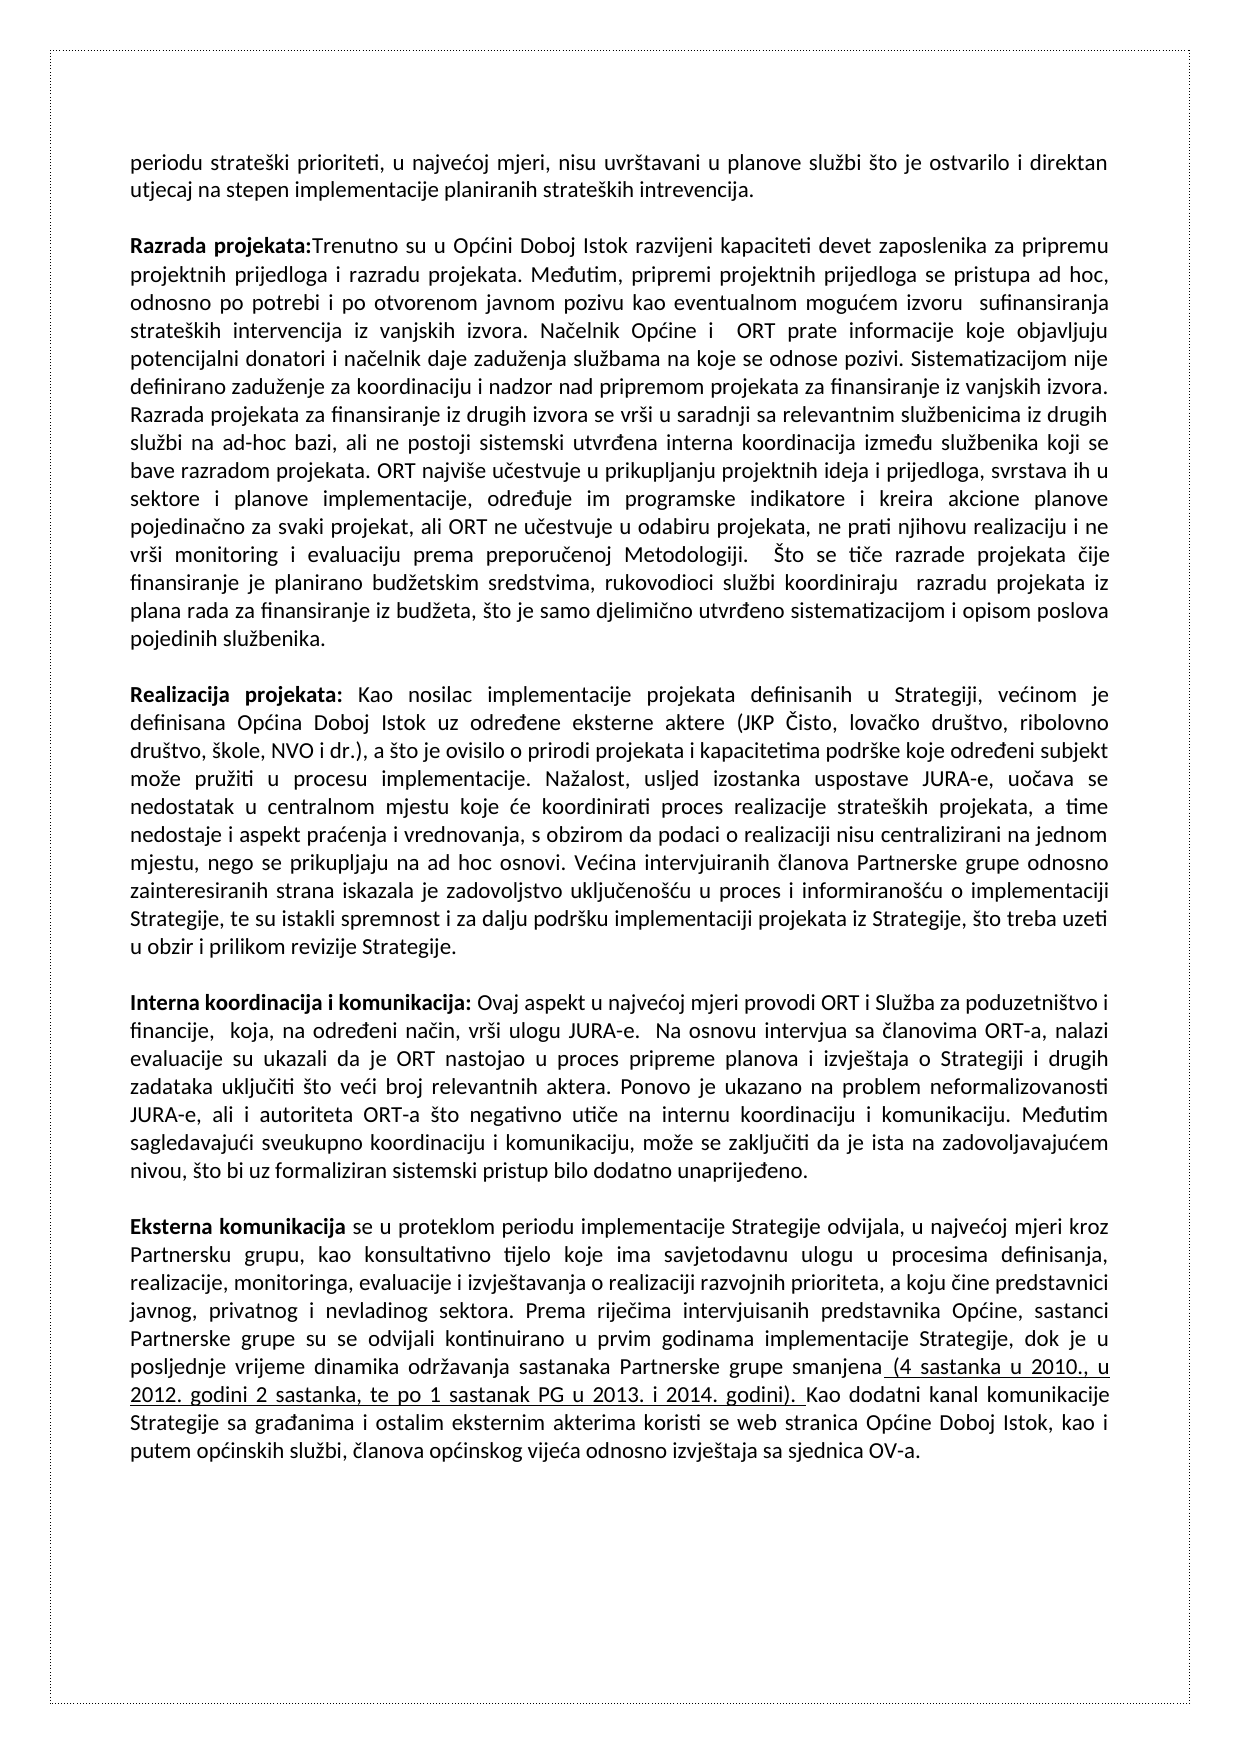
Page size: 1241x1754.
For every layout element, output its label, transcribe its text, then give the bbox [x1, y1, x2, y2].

text Realizacija projekata: Kao nosilac implementacije projekata definisanih u Strategiji, većinom je definisana Općina Doboj Istok uz određene eksterne aktere (JKP Čisto, lovačko društvo, ribolovno društvo, škole, NVO i dr.), a što je ovisilo o prirodi projekata i kapacitetima podrške koje određeni subjekt može pružiti u procesu implementacije. Nažalost, usljed izostanka uspostave JURA-e, uočava se nedostatak u centralnom mjestu koje će koordinirati proces realizacije strateških projekata, a time nedostaje i aspekt praćenja i vrednovanja, s obzirom da podaci o realizaciji nisu centralizirani na jednom mjestu, nego se prikupljaju na ad hoc osnovi. Većina intervjuiranih članova Partnerske grupe odnosno zainteresiranih strana iskazala je zadovoljstvo uključenošću u proces i informiranošću o implementaciji Strategije, te su istakli spremnost i za dalju podršku implementaciji projekata iz Strategije, što treba uzeti u obzir i prilikom revizije Strategije. [130, 680, 1110, 960]
text Interna koordinacija i komunikacija: Ovaj aspekt u najvećoj mjeri provodi ORT i Služba za poduzetništvo i financije, koja, na određeni način, vrši ulogu JURA-e. Na osnovu intervjua sa članovima ORT-a, nalazi evaluacije su ukazali da je ORT nastojao u proces pripreme planova i izvještaja o Strategiji i drugih zadataka uključiti što veći broj relevantnih aktera. Ponovo je ukazano na problem neformalizovanosti JURA-e, ali i autoriteta ORT-a što negativno utiče na internu koordinaciju i komunikaciju. Međutim sagledavajući sveukupno koordinaciju i komunikaciju, može se zaključiti da je ista na zadovoljavajućem nivou, što bi uz formaliziran sistemski pristup bilo dodatno unaprijeđeno. [130, 988, 1110, 1184]
text Eksterna komunikacija se u proteklom periodu implementacije Strategije odvijala, u najvećoj mjeri kroz Partnersku grupu, kao konsultativno tijelo koje ima savjetodavnu ulogu u procesima definisanja, realizacije, monitoringa, evaluacije i izvještavanja o realizaciji razvojnih prioriteta, a koju čine predstavnici javnog, privatnog i nevladinog sektora. Prema riječima intervjuisanih predstavnika Općine, sastanci Partnerske grupe su se odvijali kontinuirano u prvim godinama implementacije Strategije, dok je u posljednje vrijeme dinamika održavanja sastanaka Partnerske grupe smanjena (4 sastanka u 2010., u 2012. godini 2 sastanka, te po 1 sastanak PG u 2013. i 2014. godini). Kao dodatni kanal komunikacije Strategije sa građanima i ostalim eksternim akterima koristi se web stranica Općine Doboj Istok, kao i putem općinskih službi, članova općinskog vijeća odnosno izvještaja sa sjednica OV-a. [130, 1212, 1110, 1464]
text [130, 148, 1110, 204]
text Razrada projekata:Trenutno su u Općini Doboj Istok razvijeni kapaciteti devet zaposlenika za pripremu projektnih prijedloga i razradu projekata. Međutim, pripremi projektnih prijedloga se pristupa ad hoc, odnosno po potrebi i po otvorenom javnom pozivu kao eventualnom mogućem izvoru sufinansiranja strateških intervencija iz vanjskih izvora. Načelnik Općine i ORT prate informacije koje objavljuju potencijalni donatori i načelnik daje zaduženja službama na koje se odnose pozivi. Sistematizacijom nije definirano zaduženje za koordinaciju i nadzor nad pripremom projekata za finansiranje iz vanjskih izvora. Razrada projekata za finansiranje iz drugih izvora se vrši u saradnji sa relevantnim službenicima iz drugih službi na ad-hoc bazi, ali ne postoji sistemski utvrđena interna koordinacija između službenika koji se bave razradom projekata. ORT najviše učestvuje u prikupljanju projektnih ideja i prijedloga, svrstava ih u sektore i planove implementacije, određuje im programske indikatore i kreira akcione planove pojedinačno za svaki projekat, ali ORT ne učestvuje u odabiru projekata, ne prati njihovu realizaciju i ne vrši monitoring i evaluaciju prema preporučenoj Metodologiji. Što se tiče razrade projekata čije finansiranje je planirano budžetskim sredstvima, rukovodioci službi koordiniraju razradu projekata iz plana rada za finansiranje iz budžeta, što je samo djelimično utvrđeno sistematizacijom i opisom poslova pojedinih službenika. [130, 232, 1110, 652]
